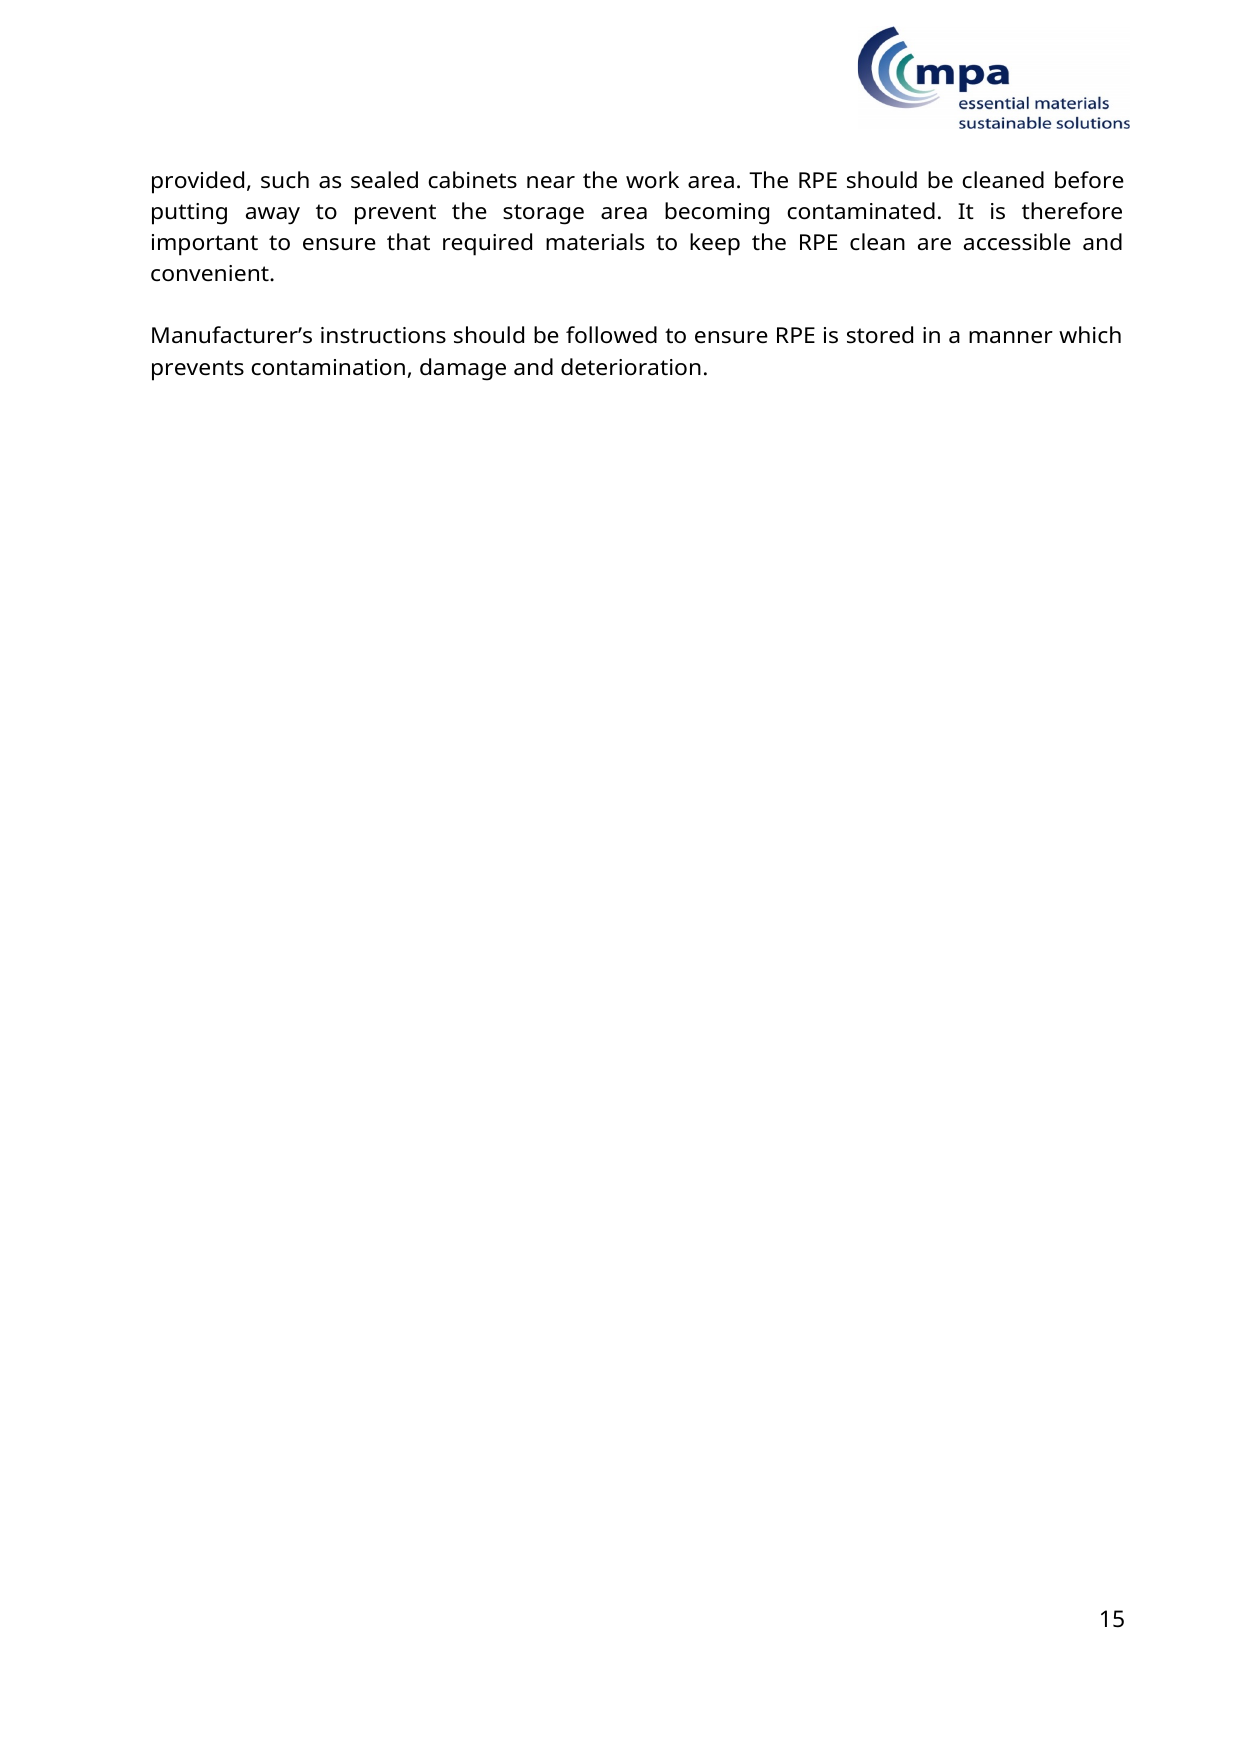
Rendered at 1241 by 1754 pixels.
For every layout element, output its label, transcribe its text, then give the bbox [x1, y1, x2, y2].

text Manufacturer’s instructions should be followed to ensure RPE is stored in a manner which prevents contamination, damage and deterioration. [150, 320, 1124, 381]
picture [857, 26, 1130, 129]
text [150, 164, 1124, 288]
